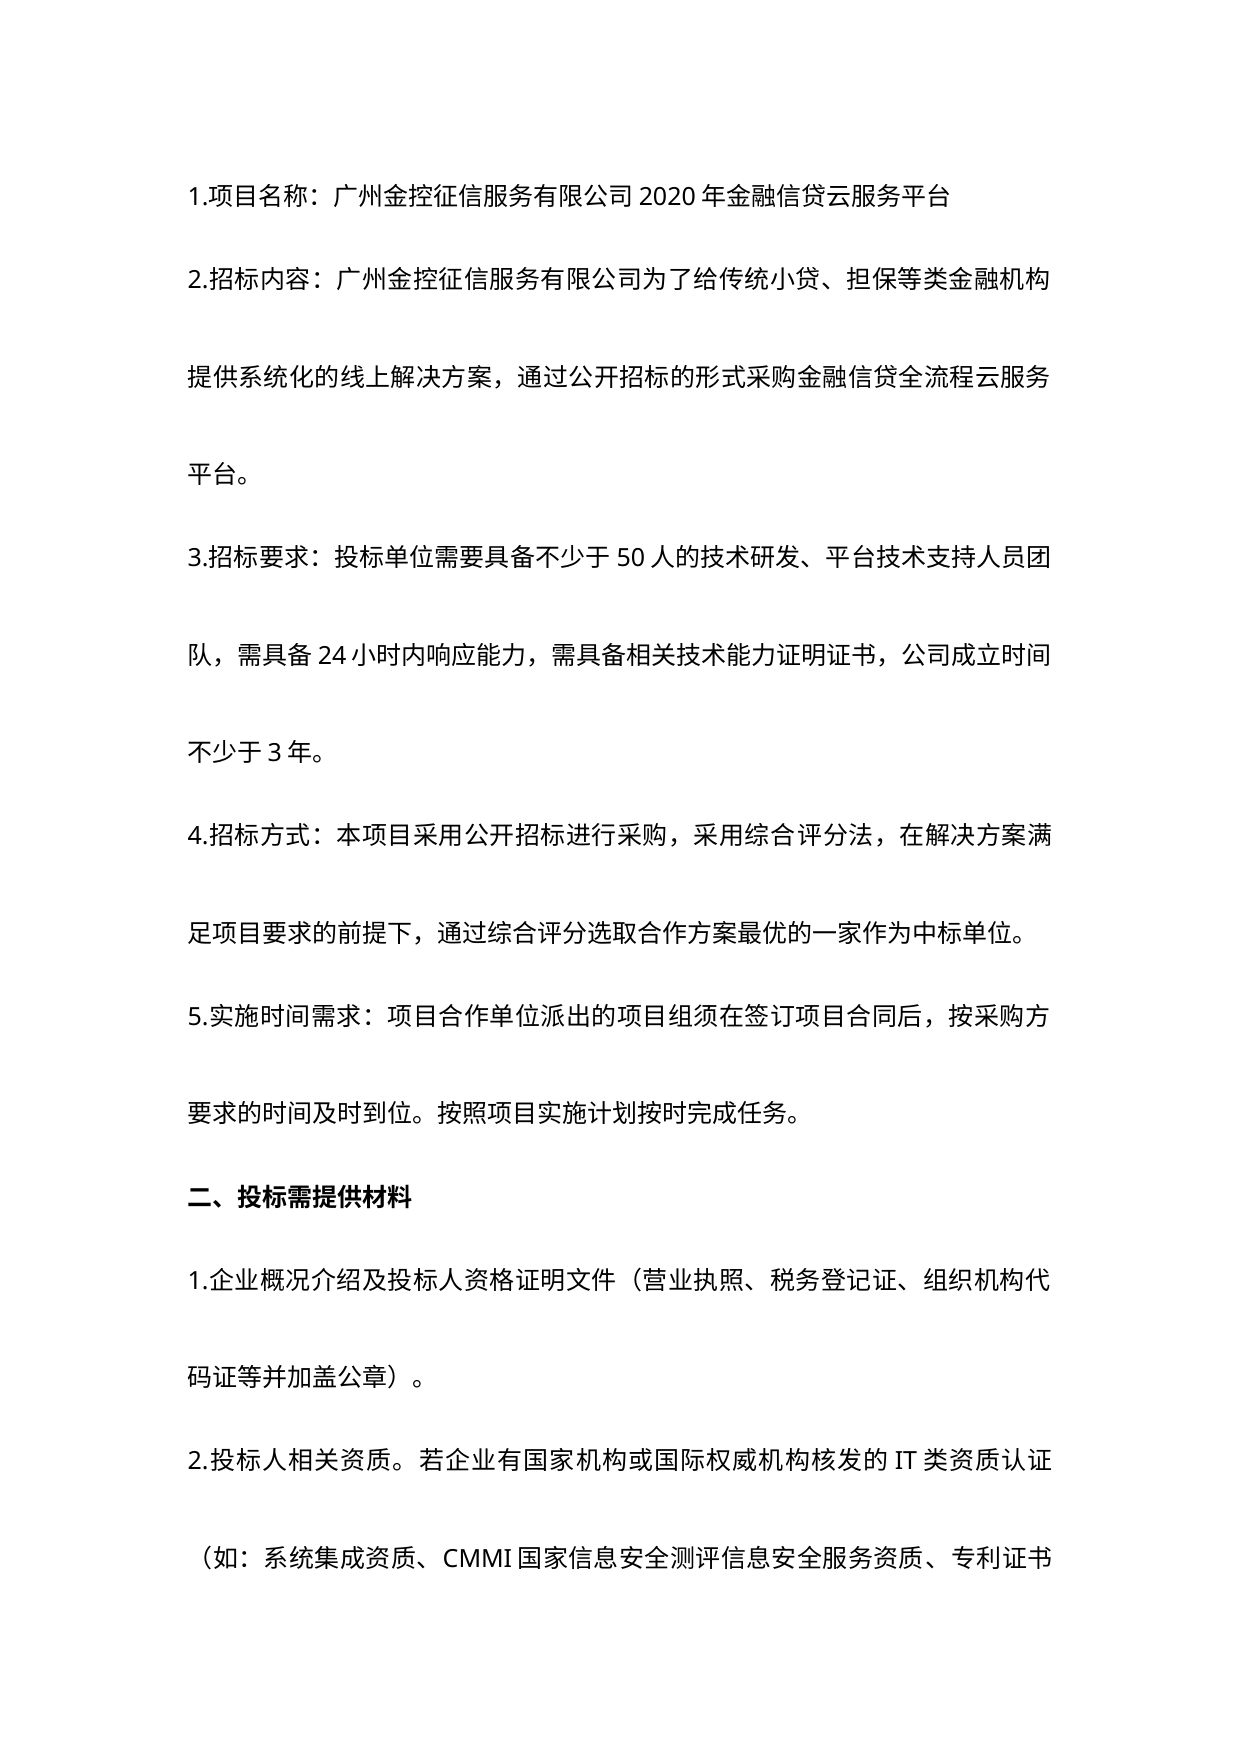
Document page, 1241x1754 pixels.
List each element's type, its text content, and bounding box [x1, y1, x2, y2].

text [187, 1426, 1053, 1589]
text 2.招标内容：广州金控征信服务有限公司为了给传统小贷、担保等类金融机构提供系统化的线上解决方案，通过公开招标的形式采购金融信贷全流程云服务平台。 [187, 245, 1053, 505]
text 3.招标要求：投标单位需要具备不少于50人的技术研发、平台技术支持人员团队，需具备24小时内响应能力，需具备相关技术能力证明证书，公司成立时间不少于3年。 [187, 523, 1053, 783]
text 1.项目名称：广州金控征信服务有限公司2020年金融信贷云服务平台 [187, 162, 1053, 227]
text 5.实施时间需求：项目合作单位派出的项目组须在签订项目合同后，按采购方要求的时间及时到位。按照项目实施计划按时完成任务。 [187, 982, 1053, 1144]
text 4.招标方式：本项目采用公开招标进行采购，采用综合评分法，在解决方案满足项目要求的前提下，通过综合评分选取合作方案最优的一家作为中标单位。 [187, 801, 1053, 964]
text 1.企业概况介绍及投标人资格证明文件（营业执照、税务登记证、组织机构代码证等并加盖公章）。 [187, 1246, 1053, 1408]
text 二、投标需提供材料 [187, 1163, 1053, 1228]
